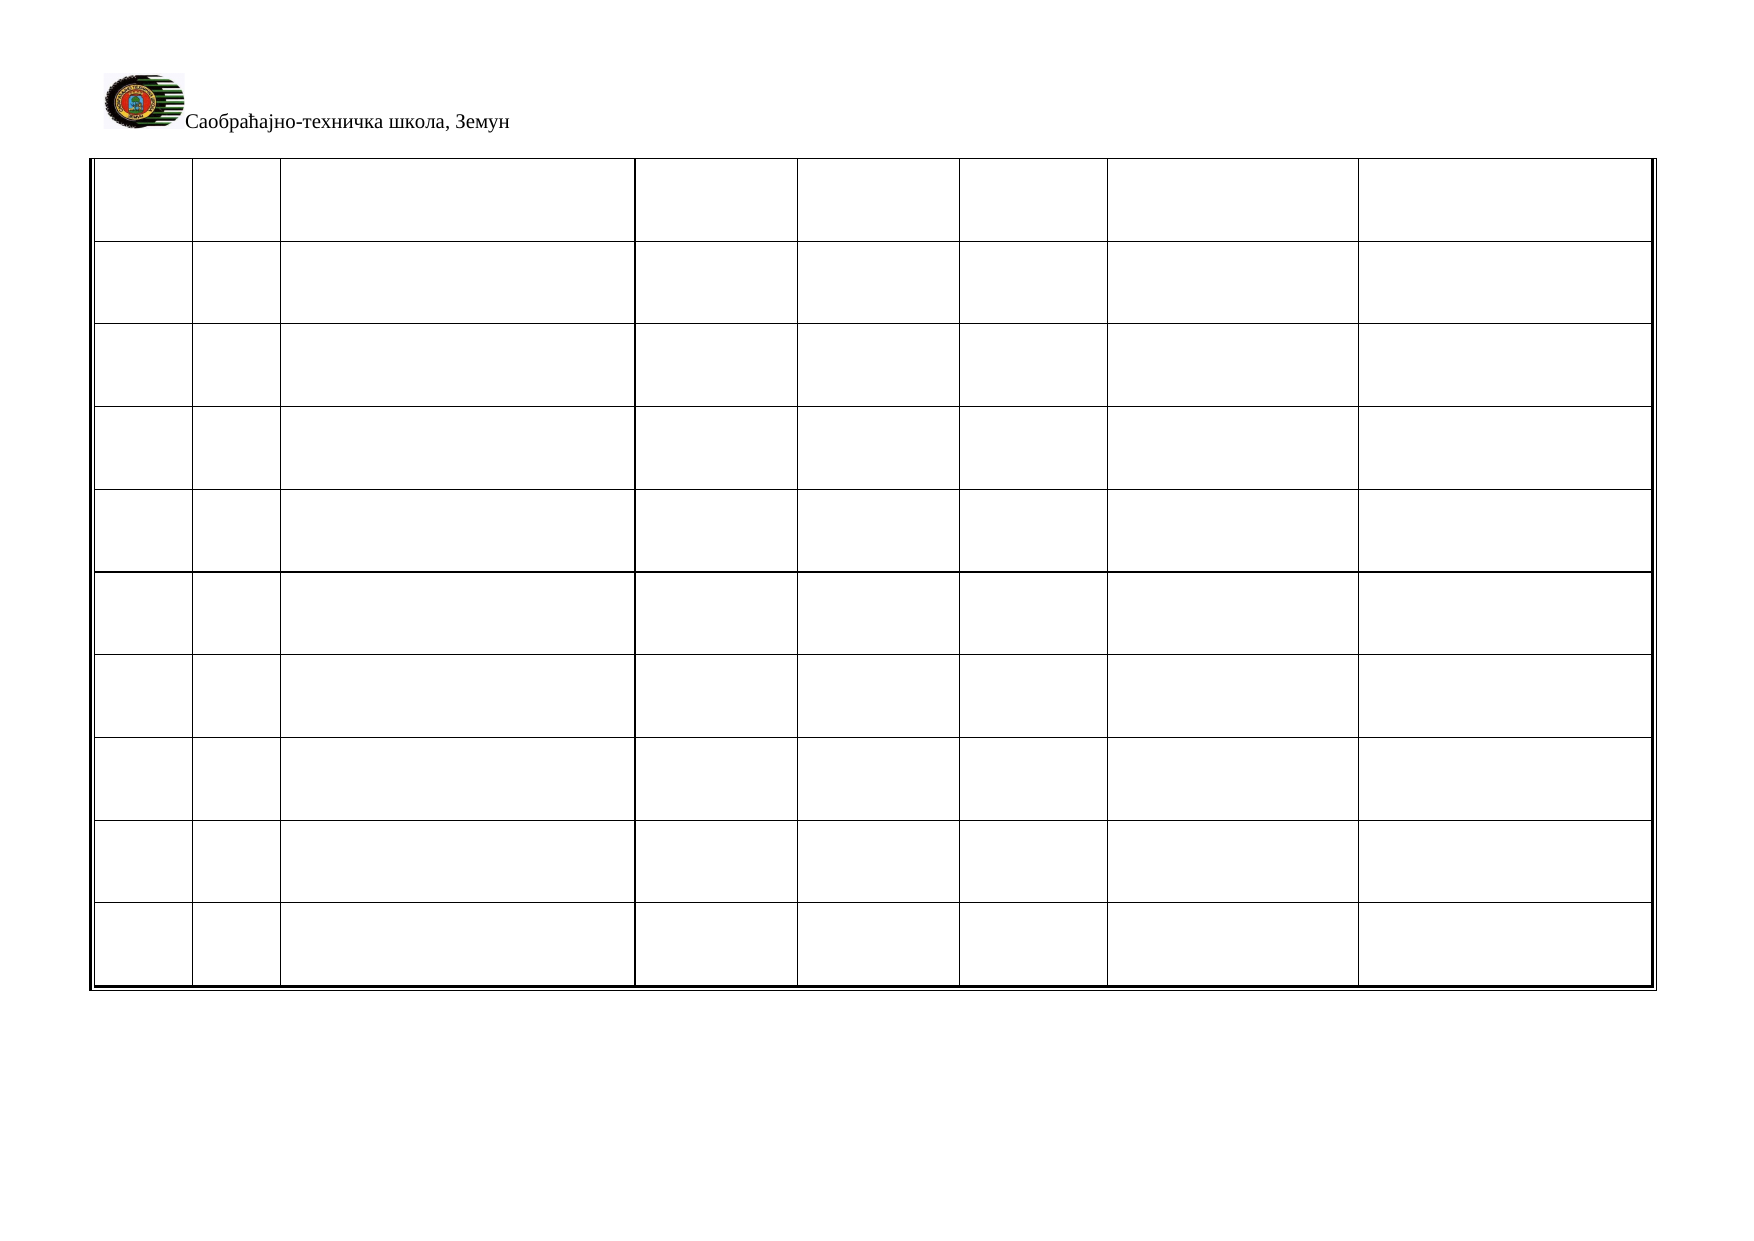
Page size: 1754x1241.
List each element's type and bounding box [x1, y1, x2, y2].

table_cell [960, 573, 1107, 654]
table_cell [281, 573, 634, 654]
table_cell [95, 738, 192, 819]
picture [103, 73, 185, 129]
table_cell [1359, 903, 1651, 985]
table_cell [1108, 821, 1358, 902]
table_cell [636, 324, 797, 406]
table_cell [798, 821, 959, 902]
table_cell [960, 407, 1107, 489]
table_cell [960, 738, 1107, 819]
table_cell [1108, 738, 1358, 819]
table_cell [1359, 738, 1651, 819]
table_cell [95, 903, 192, 985]
table_cell [1108, 490, 1358, 571]
table_cell [95, 407, 192, 489]
table_cell [281, 821, 634, 902]
table_cell [281, 490, 634, 571]
table_cell [798, 407, 959, 489]
table_cell [636, 903, 797, 985]
table_cell [95, 573, 192, 654]
table_cell [636, 738, 797, 819]
table_cell [798, 159, 959, 241]
table_cell [636, 242, 797, 323]
table_cell [636, 490, 797, 571]
table_cell [281, 903, 634, 985]
table_cell [1359, 407, 1651, 489]
table_cell [636, 655, 797, 737]
table_cell [281, 738, 634, 819]
table_cell [1108, 407, 1358, 489]
table_cell [960, 903, 1107, 985]
table_cell [193, 903, 280, 985]
table_cell [281, 324, 634, 406]
table_cell [193, 655, 280, 737]
table_cell [193, 490, 280, 571]
table_cell [1359, 324, 1651, 406]
table_cell [798, 573, 959, 654]
table_cell [1359, 573, 1651, 654]
table_cell [636, 159, 797, 241]
table_cell [960, 490, 1107, 571]
table_cell [95, 490, 192, 571]
table_cell [798, 490, 959, 571]
table_cell [95, 655, 192, 737]
table_cell [193, 324, 280, 406]
table_cell [1108, 573, 1358, 654]
table_cell [193, 159, 280, 241]
table_cell [1359, 159, 1651, 241]
table_cell [798, 903, 959, 985]
table_cell [636, 407, 797, 489]
table_cell [193, 573, 280, 654]
table_cell [193, 738, 280, 819]
table_cell [960, 324, 1107, 406]
table_cell [1108, 903, 1358, 985]
table_cell [1108, 242, 1358, 323]
table_cell [281, 655, 634, 737]
table_cell [95, 159, 192, 241]
table_cell [1359, 490, 1651, 571]
table_cell [95, 242, 192, 323]
table_cell [798, 655, 959, 737]
table_cell [960, 655, 1107, 737]
table_cell [95, 821, 192, 902]
table_cell [95, 324, 192, 406]
table_cell [1359, 655, 1651, 737]
table_cell [960, 242, 1107, 323]
table_cell [960, 821, 1107, 902]
table_cell [798, 324, 959, 406]
table_cell [1359, 242, 1651, 323]
table_cell [798, 242, 959, 323]
table_cell [1108, 324, 1358, 406]
table_cell [1359, 821, 1651, 902]
table_cell [193, 821, 280, 902]
table_cell [193, 242, 280, 323]
table_cell [281, 407, 634, 489]
table_cell [636, 573, 797, 654]
table_cell [281, 159, 634, 241]
table_cell [281, 242, 634, 323]
table_cell [1108, 655, 1358, 737]
table_cell [960, 159, 1107, 241]
table_cell [798, 738, 959, 819]
table_cell [1108, 159, 1358, 241]
table_cell [193, 407, 280, 489]
table_cell [636, 821, 797, 902]
